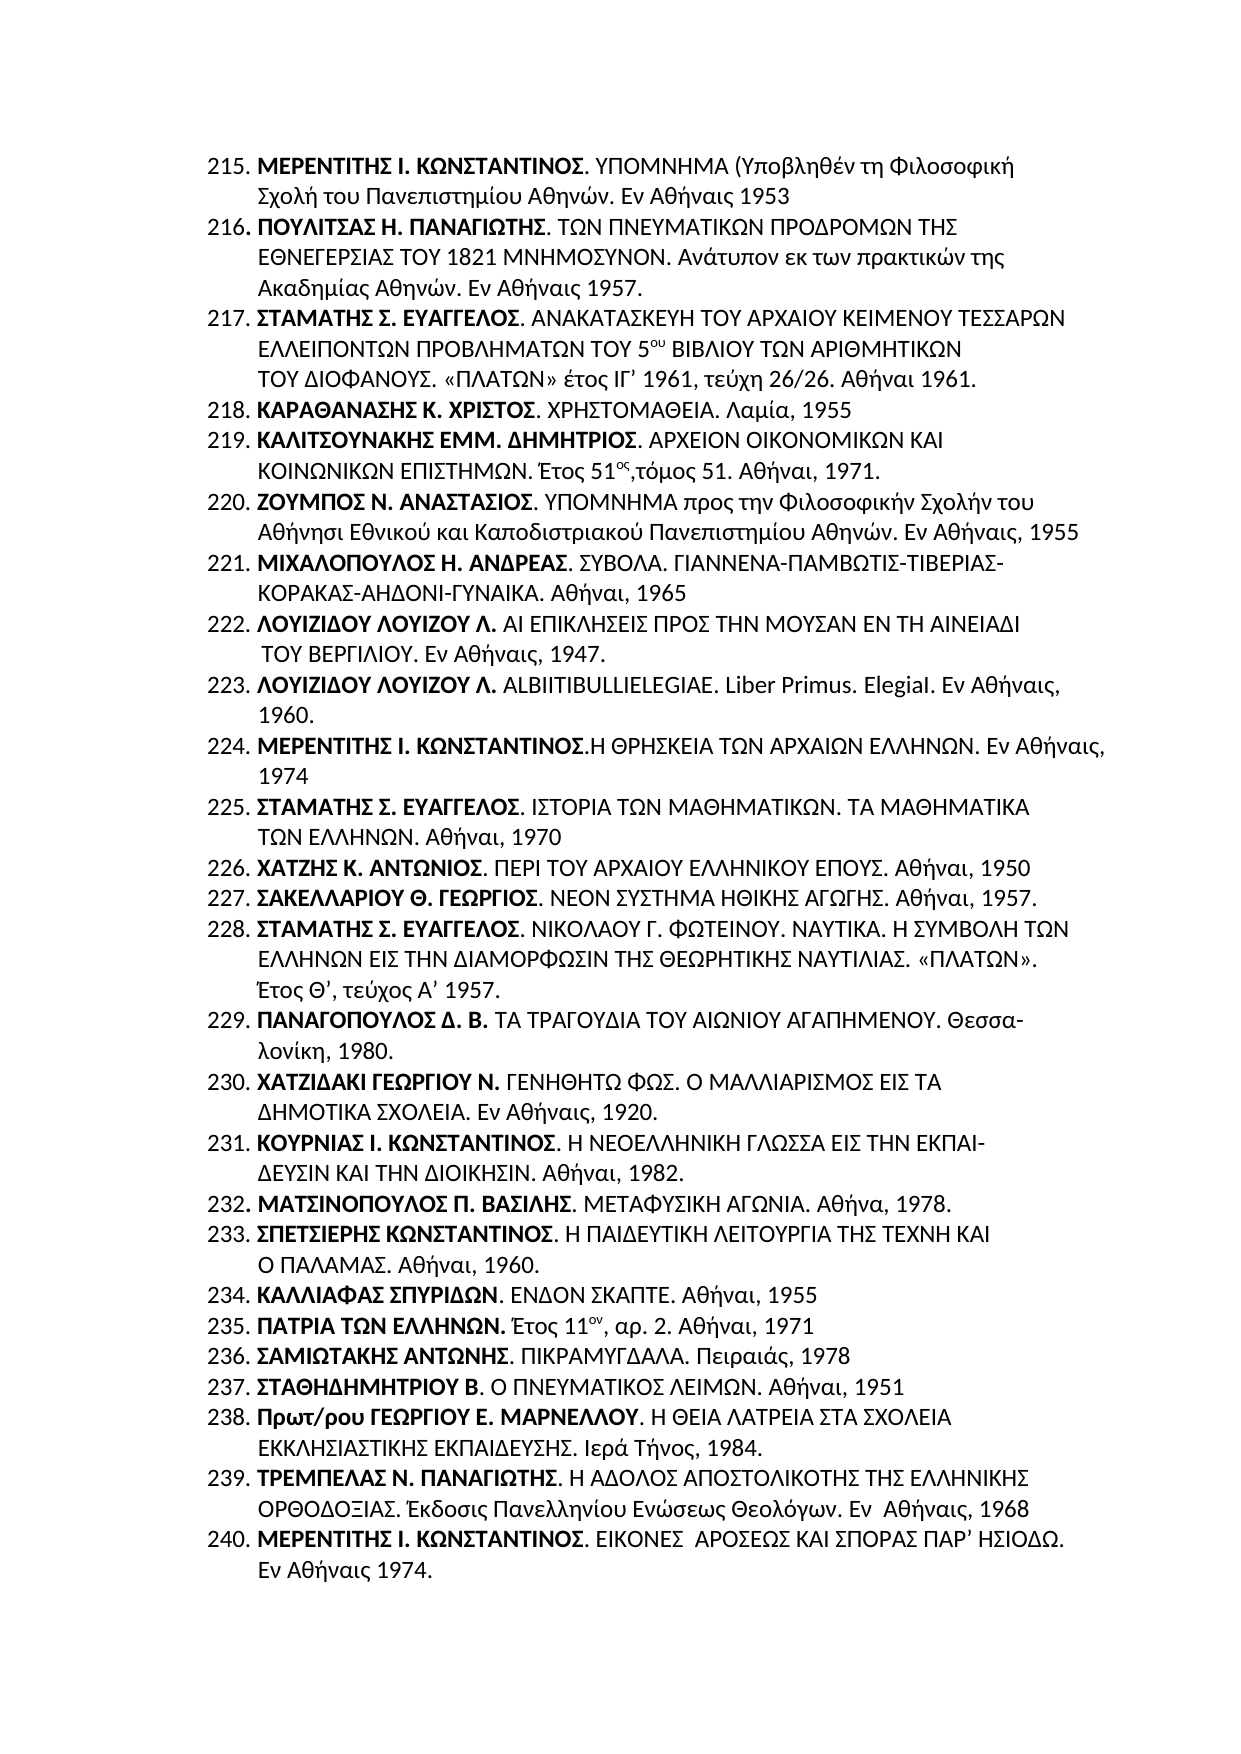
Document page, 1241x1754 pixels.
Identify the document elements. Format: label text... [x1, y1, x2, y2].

list 217. ΣΤΑΜΑΤΗΣ Σ. ΕΥΑΓΓΕΛΟΣ. ΑΝΑΚΑΤΑΣΚΕΥΗ ΤΟΥ ΑΡΧΑΙΟΥ ΚΕΙΜΕΝΟΥ ΤΕΣΣΑΡΩΝ [207, 303, 1196, 333]
list 1960. [207, 699, 1196, 730]
list Ο ΠΑΛΑΜΑΣ. Αθήναι, 1960. [207, 1249, 1196, 1279]
list Αθήνησι Εθνικού και Καποδιστριακού Πανεπιστημίου Αθηνών. Εν Αθήναις, 1955 [207, 516, 1196, 547]
list ΤΟΥ ΔΙΟΦΑΝΟΥΣ. «ΠΛΑΤΩΝ» έτος ΙΓ’ 1961, τεύχη 26/26. Αθήναι 1961. [207, 364, 1196, 394]
list Ακαδημίας Αθηνών. Εν Αθήναις 1957. [207, 272, 1196, 303]
list 239. ΤΡΕΜΠΕΛΑΣ Ν. ΠΑΝΑΓΙΩΤΗΣ. Η ΑΔΟΛΟΣ ΑΠΟΣΤΟΛΙΚΟΤΗΣ ΤΗΣ ΕΛΛΗΝΙΚΗΣ [207, 1462, 1196, 1493]
list 236. ΣΑΜΙΩΤΑΚΗΣ ΑΝΤΩΝΗΣ. ΠΙΚΡΑΜΥΓΔΑΛΑ. Πειραιάς, 1978 [207, 1340, 1196, 1371]
list 237. ΣΤΑΘΗΔΗΜΗΤΡΙΟΥ Β. Ο ΠΝΕΥΜΑΤΙΚΟΣ ΛΕΙΜΩΝ. Αθήναι, 1951 [207, 1371, 1196, 1401]
list 240. ΜΕΡΕΝΤΙΤΗΣ Ι. ΚΩΝΣΤΑΝΤΙΝΟΣ. ΕΙΚΟΝΕΣ ΑΡΟΣΕΩΣ ΚΑΙ ΣΠΟΡΑΣ ΠΑΡ’ ΗΣΙΟΔΩ. [207, 1523, 1196, 1554]
list 228. ΣΤΑΜΑΤΗΣ Σ. ΕΥΑΓΓΕΛΟΣ. ΝΙΚΟΛΑΟΥ Γ. ΦΩΤΕΙΝΟΥ. ΝΑΥΤΙΚΑ. Η ΣΥΜΒΟΛΗ ΤΩΝ [207, 913, 1196, 943]
list 229. ΠΑΝΑΓΟΠΟΥΛΟΣ Δ. Β. ΤΑ ΤΡΑΓΟΥΔΙΑ ΤΟΥ ΑΙΩΝΙΟΥ ΑΓΑΠΗΜΕΝΟΥ. Θεσσα- [207, 1004, 1196, 1035]
list 220. ΖΟΥΜΠΟΣ Ν. ΑΝΑΣΤΑΣΙΟΣ. ΥΠΟΜΝΗΜΑ προς την Φιλοσοφικήν Σχολήν του [207, 486, 1196, 516]
list ΕΚΚΛΗΣΙΑΣΤΙΚΗΣ ΕΚΠΑΙΔΕΥΣΗΣ. Ιερά Τήνος, 1984. [207, 1432, 1196, 1462]
list ΕΛΛΕΙΠΟΝΤΩΝ ΠΡΟΒΛΗΜΑΤΩΝ ΤΟΥ 5ου ΒΙΒΛΙΟΥ ΤΩΝ ΑΡΙΘΜΗΤΙΚΩΝ [207, 333, 1196, 364]
list 233. ΣΠΕΤΣΙΕΡΗΣ ΚΩΝΣΤΑΝΤΙΝΟΣ. Η ΠΑΙΔΕΥΤΙΚΗ ΛΕΙΤΟΥΡΓΙΑ ΤΗΣ ΤΕΧΝΗ ΚΑΙ [207, 1218, 1196, 1249]
list Έτος Θ’, τεύχος Α’ 1957. [207, 974, 1196, 1004]
list 223. ΛΟΥΙΖΙΔΟΥ ΛΟΥΙΖΟΥ Λ. ALBIITIBULLIELEGIAE. Liber Primus. ElegiaI. Εν Αθήναις, [207, 669, 1196, 699]
list 232. ΜΑΤΣΙΝΟΠΟΥΛΟΣ Π. ΒΑΣΙΛΗΣ. ΜΕΤΑΦΥΣΙΚΗ ΑΓΩΝΙΑ. Αθήνα, 1978. [207, 1188, 1196, 1218]
list ΔΗΜΟΤΙΚΑ ΣΧΟΛΕΙΑ. Εν Αθήναις, 1920. [207, 1096, 1196, 1127]
list Εν Αθήναις 1974. [207, 1554, 1196, 1584]
list 219. ΚΑΛΙΤΣΟΥΝΑΚΗΣ ΕΜΜ. ΔΗΜΗΤΡΙΟΣ. ΑΡΧΕΙΟΝ ΟΙΚΟΝΟΜΙΚΩΝ ΚΑΙ [207, 425, 1196, 455]
list λονίκη, 1980. [207, 1035, 1196, 1066]
list ΔΕΥΣΙΝ ΚΑΙ ΤΗΝ ΔΙΟΙΚΗΣΙΝ. Αθήναι, 1982. [207, 1157, 1196, 1188]
list Σχολή του Πανεπιστημίου Αθηνών. Εν Αθήναις 1953 [207, 181, 1196, 211]
list ΕΛΛΗΝΩΝ ΕΙΣ ΤΗΝ ΔΙΑΜΟΡΦΩΣΙΝ ΤΗΣ ΘΕΩΡΗΤΙΚΗΣ ΝΑΥΤΙΛΙΑΣ. «ΠΛΑΤΩΝ». [207, 943, 1196, 974]
list 215. ΜΕΡΕΝΤΙΤΗΣ Ι. ΚΩΝΣΤΑΝΤΙΝΟΣ. ΥΠΟΜΝΗΜΑ (Υποβληθέν τη Φιλοσοφική [207, 150, 1196, 181]
list ΚΟΙΝΩΝΙΚΩΝ ΕΠΙΣΤΗΜΩΝ. Έτος 51ος,τόμος 51. Αθήναι, 1971. [207, 455, 1196, 486]
list 226. ΧΑΤΖΗΣ Κ. ΑΝΤΩΝΙΟΣ. ΠΕΡΙ ΤΟΥ ΑΡΧΑΙΟΥ ΕΛΛΗΝΙΚΟΥ ΕΠΟΥΣ. Αθήναι, 1950 [207, 852, 1196, 882]
list ΤΩΝ ΕΛΛΗΝΩΝ. Αθήναι, 1970 [207, 821, 1196, 852]
list 224. ΜΕΡΕΝΤΙΤΗΣ Ι. ΚΩΝΣΤΑΝΤΙΝΟΣ.Η ΘΡΗΣΚΕΙΑ ΤΩΝ ΑΡΧΑΙΩΝ ΕΛΛΗΝΩΝ. Εν Αθήναις, [207, 730, 1196, 760]
list 225. ΣΤΑΜΑΤΗΣ Σ. ΕΥΑΓΓΕΛΟΣ. ΙΣΤΟΡΙΑ ΤΩΝ ΜΑΘΗΜΑΤΙΚΩΝ. ΤΑ ΜΑΘΗΜΑΤΙΚΑ [207, 791, 1196, 821]
list 216. ΠΟΥΛΙΤΣΑΣ Η. ΠΑΝΑΓΙΩΤΗΣ. ΤΩΝ ΠΝΕΥΜΑΤΙΚΩΝ ΠΡΟΔΡΟΜΩΝ ΤΗΣ [207, 211, 1196, 242]
list 238. Πρωτ/ρου ΓΕΩΡΓΙΟΥ Ε. ΜΑΡΝΕΛΛΟΥ. Η ΘΕΙΑ ΛΑΤΡΕΙΑ ΣΤΑ ΣΧΟΛΕΙΑ [207, 1401, 1196, 1432]
list ΚΟΡΑΚΑΣ-ΑΗΔΟΝΙ-ΓΥΝΑΙΚΑ. Αθήναι, 1965 [207, 577, 1196, 608]
list 227. ΣΑΚΕΛΛΑΡΙΟΥ Θ. ΓΕΩΡΓΙΟΣ. ΝΕΟΝ ΣΥΣΤΗΜΑ ΗΘΙΚΗΣ ΑΓΩΓΗΣ. Αθήναι, 1957. [207, 882, 1196, 913]
list 235. ΠΑΤΡΙΑ ΤΩΝ ΕΛΛΗΝΩΝ. Έτος 11ον, αρ. 2. Αθήναι, 1971 [207, 1310, 1196, 1340]
list 218. ΚΑΡΑΘΑΝΑΣΗΣ Κ. ΧΡΙΣΤΟΣ. ΧΡΗΣΤΟΜΑΘΕΙΑ. Λαμία, 1955 [207, 394, 1196, 425]
list 230. ΧΑΤΖΙΔΑΚΙ ΓΕΩΡΓΙΟΥ Ν. ΓΕΝΗΘΗΤΩ ΦΩΣ. Ο ΜΑΛΛΙΑΡΙΣΜΟΣ ΕΙΣ ΤΑ [207, 1066, 1196, 1096]
list 234. ΚΑΛΛΙΑΦΑΣ ΣΠΥΡΙΔΩΝ. ΕΝΔΟΝ ΣΚΑΠΤΕ. Αθήναι, 1955 [207, 1279, 1196, 1310]
list 221. ΜΙΧΑΛΟΠΟΥΛΟΣ Η. ΑΝΔΡΕΑΣ. ΣΥΒΟΛΑ. ΓΙΑΝΝΕΝΑ-ΠΑΜΒΩΤΙΣ-ΤΙΒΕΡΙΑΣ- [207, 547, 1196, 577]
list ΟΡΘΟΔΟΞΙΑΣ. Έκδοσις Πανελληνίου Ενώσεως Θεολόγων. Εν Αθήναις, 1968 [207, 1493, 1196, 1523]
list 222. ΛΟΥΙΖΙΔΟΥ ΛΟΥΙΖΟΥ Λ. ΑΙ ΕΠΙΚΛΗΣΕΙΣ ΠΡΟΣ ΤΗΝ ΜΟΥΣΑΝ ΕΝ ΤΗ ΑΙΝΕΙΑΔΙ ΤΟΥ ΒΕΡΓΙΛΙΟΥ. Εν Αθήναις, 1947. [207, 608, 1196, 669]
list 231. ΚΟΥΡΝΙΑΣ Ι. ΚΩΝΣΤΑΝΤΙΝΟΣ. Η ΝΕΟΕΛΛΗΝΙΚΗ ΓΛΩΣΣΑ ΕΙΣ ΤΗΝ ΕΚΠΑΙ- [207, 1127, 1196, 1157]
list 1974 [207, 760, 1196, 791]
list ΕΘΝΕΓΕΡΣΙΑΣ ΤΟΥ 1821 ΜΝΗΜΟΣΥΝΟΝ. Ανάτυπον εκ των πρακτικών της [207, 242, 1196, 272]
